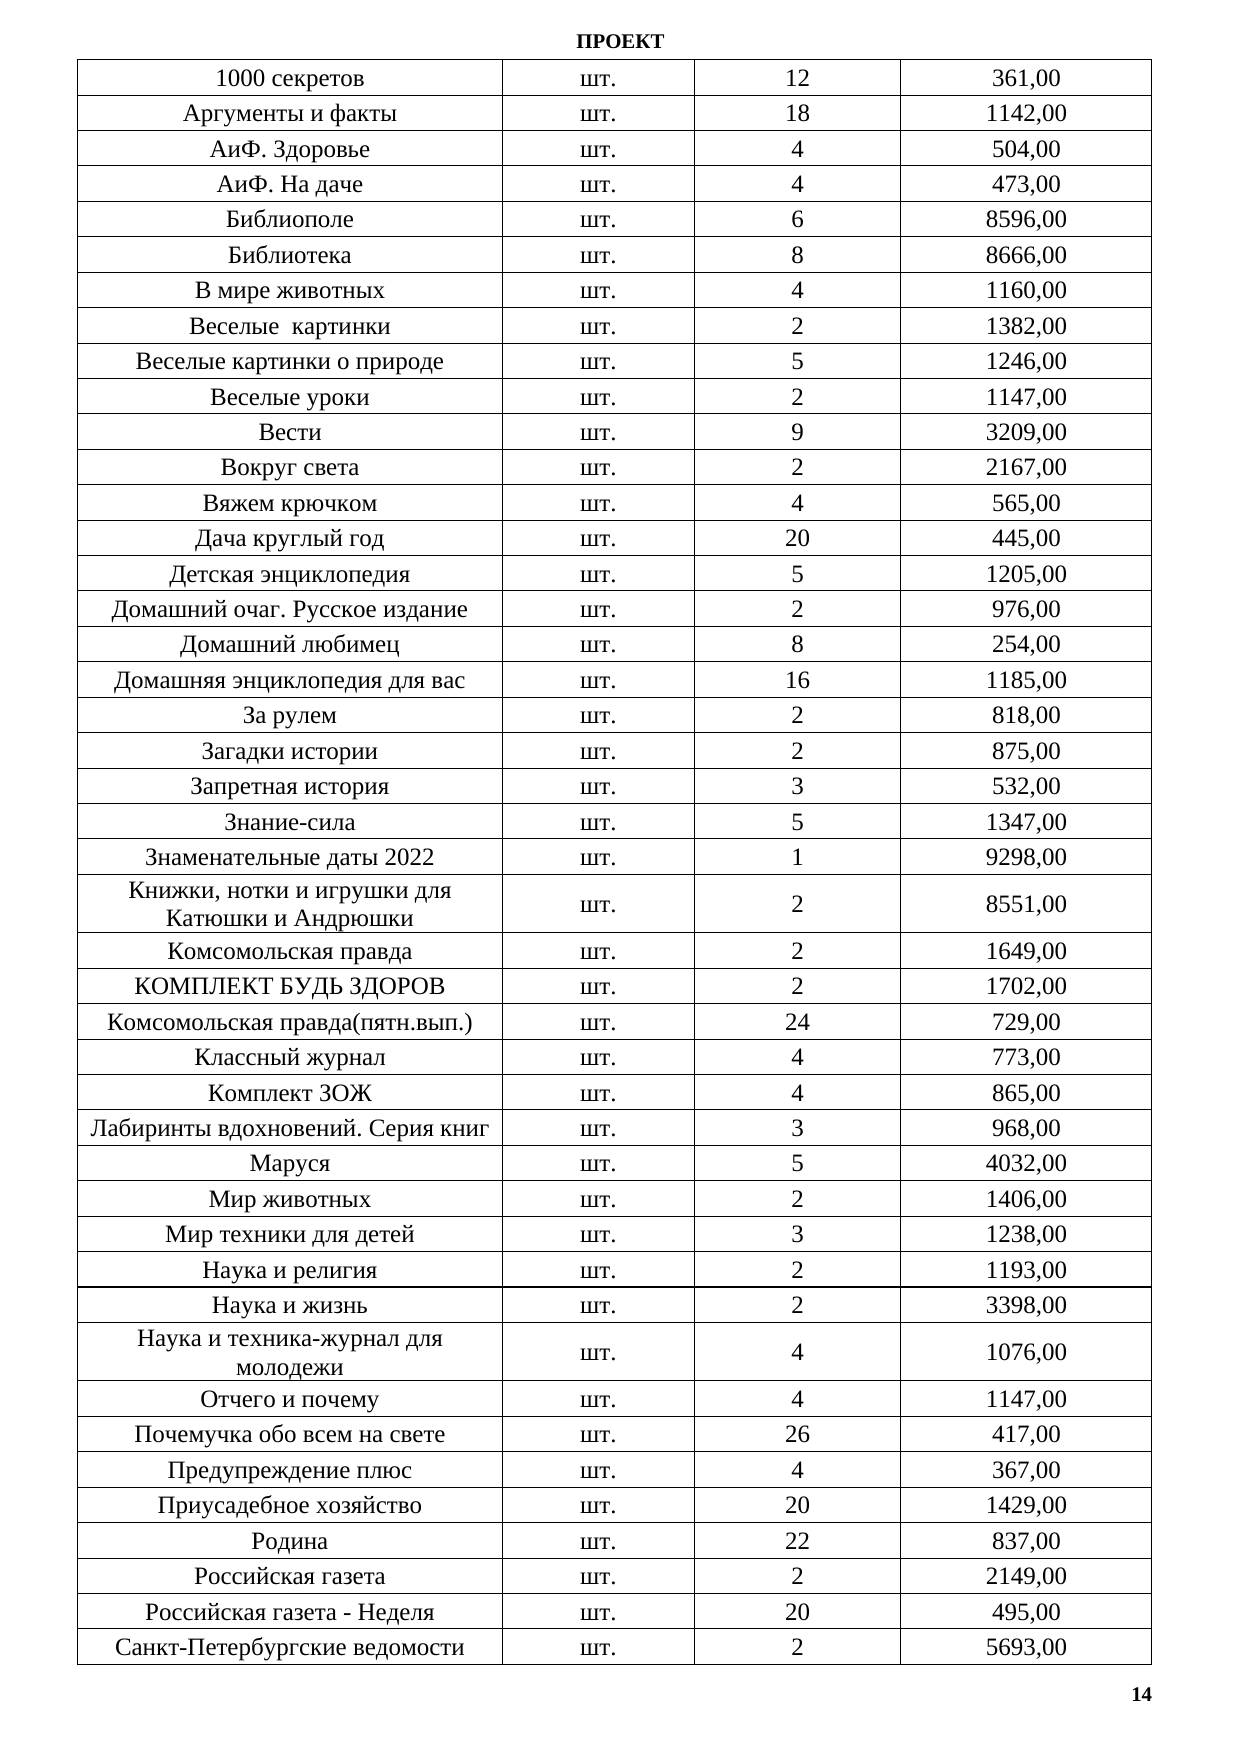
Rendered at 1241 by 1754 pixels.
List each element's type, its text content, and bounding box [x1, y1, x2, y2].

table_cell 9298,00 [901, 839, 1151, 874]
table_cell 5 [695, 804, 900, 838]
table_cell 865,00 [901, 1075, 1151, 1109]
table_cell 3398,00 [901, 1288, 1151, 1322]
table_cell шт. [503, 96, 694, 130]
table_cell 4 [695, 166, 900, 201]
table_cell 1702,00 [901, 969, 1151, 1003]
table_cell шт. [503, 1075, 694, 1109]
table_cell 1000 секретов [78, 60, 502, 94]
table_cell Наука и техника-журнал для молодежи [78, 1323, 502, 1380]
table_cell Дача круглый год [78, 521, 502, 555]
table_cell 2 [695, 450, 900, 484]
table_cell Загадки истории [78, 733, 502, 767]
table_cell шт. [503, 379, 694, 413]
table_cell Российская газета - Неделя [78, 1594, 502, 1628]
table_cell шт. [503, 1381, 694, 1416]
table_cell 22 [695, 1523, 900, 1557]
table_cell 5 [695, 1146, 900, 1180]
table_cell 875,00 [901, 733, 1151, 767]
table_cell Домашняя энциклопедия для вас [78, 662, 502, 697]
table_cell АиФ. Здоровье [78, 131, 502, 165]
table_cell шт. [503, 1629, 694, 1664]
table_cell 1193,00 [901, 1252, 1151, 1286]
table_cell 2 [695, 698, 900, 732]
table_cell Предупреждение плюс [78, 1452, 502, 1487]
table_cell Вяжем крючком [78, 485, 502, 519]
table_cell шт. [503, 202, 694, 236]
table_cell 24 [695, 1004, 900, 1038]
table_cell Мир техники для детей [78, 1217, 502, 1251]
table_cell 4 [695, 1452, 900, 1487]
table_cell 1142,00 [901, 96, 1151, 130]
table_cell 1205,00 [901, 556, 1151, 590]
table_cell 773,00 [901, 1040, 1151, 1074]
table_cell шт. [503, 1559, 694, 1593]
table_cell 367,00 [901, 1452, 1151, 1487]
table_cell шт. [503, 804, 694, 838]
table_cell 2 [695, 1252, 900, 1286]
table_cell 4 [695, 485, 900, 519]
table_cell 2 [695, 875, 900, 932]
table_cell Детская энциклопедия [78, 556, 502, 590]
table_cell шт. [503, 1452, 694, 1487]
table_cell шт. [503, 1146, 694, 1180]
table_cell АиФ. На даче [78, 166, 502, 201]
table_cell 5 [695, 344, 900, 378]
table_cell 1160,00 [901, 273, 1151, 307]
table_cell Аргументы и факты [78, 96, 502, 130]
table_cell Наука и религия [78, 1252, 502, 1286]
table_cell Веселые картинки [78, 308, 502, 342]
table_cell За рулем [78, 698, 502, 732]
table_cell 1382,00 [901, 308, 1151, 342]
table_cell Библиополе [78, 202, 502, 236]
table_cell шт. [503, 1288, 694, 1322]
table_cell 968,00 [901, 1110, 1151, 1145]
table_cell 837,00 [901, 1523, 1151, 1557]
table_cell Домашний очаг. Русское издание [78, 591, 502, 626]
table_cell 4 [695, 1381, 900, 1416]
table_cell шт. [503, 166, 694, 201]
table_cell 8666,00 [901, 237, 1151, 272]
table_cell шт. [503, 933, 694, 968]
table_cell 4 [695, 131, 900, 165]
table_cell шт. [503, 1523, 694, 1557]
table_cell шт. [503, 1181, 694, 1216]
table_cell 417,00 [901, 1417, 1151, 1451]
table_cell шт. [503, 839, 694, 874]
table_cell шт. [503, 60, 694, 94]
table_cell Веселые картинки о природе [78, 344, 502, 378]
table_cell шт. [503, 1323, 694, 1380]
table_cell 3209,00 [901, 414, 1151, 449]
table_cell Наука и жизнь [78, 1288, 502, 1322]
table_cell 20 [695, 1488, 900, 1522]
table_cell шт. [503, 662, 694, 697]
table_cell шт. [503, 1417, 694, 1451]
table_cell шт. [503, 1488, 694, 1522]
table_cell Знание-сила [78, 804, 502, 838]
table_cell 976,00 [901, 591, 1151, 626]
table_cell 532,00 [901, 769, 1151, 803]
table_cell шт. [503, 131, 694, 165]
table_cell 818,00 [901, 698, 1151, 732]
table_cell шт. [503, 237, 694, 272]
table_cell 1429,00 [901, 1488, 1151, 1522]
table_cell 3 [695, 769, 900, 803]
table_cell 254,00 [901, 627, 1151, 661]
table_cell 5 [695, 556, 900, 590]
table_cell 1076,00 [901, 1323, 1151, 1380]
table_cell Родина [78, 1523, 502, 1557]
table_cell 2 [695, 733, 900, 767]
table_cell 20 [695, 521, 900, 555]
table_cell 729,00 [901, 1004, 1151, 1038]
table_cell В мире животных [78, 273, 502, 307]
table_cell Комсомольская правда(пятн.вып.) [78, 1004, 502, 1038]
table_cell 2 [695, 933, 900, 968]
table_cell шт. [503, 591, 694, 626]
table_cell 565,00 [901, 485, 1151, 519]
table_cell шт. [503, 1594, 694, 1628]
table_cell Запретная история [78, 769, 502, 803]
table_cell Маруся [78, 1146, 502, 1180]
table_cell 5693,00 [901, 1629, 1151, 1664]
table_cell 4 [695, 1075, 900, 1109]
table_cell 2 [695, 379, 900, 413]
table_cell 2 [695, 1629, 900, 1664]
table_cell 4 [695, 1323, 900, 1380]
table_cell шт. [503, 733, 694, 767]
table_cell 8551,00 [901, 875, 1151, 932]
table_cell Комплект ЗОЖ [78, 1075, 502, 1109]
table_cell шт. [503, 769, 694, 803]
table_cell шт. [503, 698, 694, 732]
table_cell 361,00 [901, 60, 1151, 94]
table_cell 2 [695, 969, 900, 1003]
table_cell шт. [503, 414, 694, 449]
table_cell Российская газета [78, 1559, 502, 1593]
table_cell шт. [503, 627, 694, 661]
table_cell 16 [695, 662, 900, 697]
table_cell шт. [503, 1040, 694, 1074]
table_cell 1147,00 [901, 379, 1151, 413]
table_cell шт. [503, 875, 694, 932]
table_cell 2 [695, 308, 900, 342]
table_cell Классный журнал [78, 1040, 502, 1074]
table_cell 1185,00 [901, 662, 1151, 697]
table_cell 473,00 [901, 166, 1151, 201]
table_cell 445,00 [901, 521, 1151, 555]
table_cell 12 [695, 60, 900, 94]
table_cell Библиотека [78, 237, 502, 272]
table_cell 3 [695, 1217, 900, 1251]
table_cell 1649,00 [901, 933, 1151, 968]
table_cell 18 [695, 96, 900, 130]
table_cell 495,00 [901, 1594, 1151, 1628]
table_cell Лабиринты вдохновений. Серия книг [78, 1110, 502, 1145]
table_cell 3 [695, 1110, 900, 1145]
table_cell Санкт-Петербургские ведомости [78, 1629, 502, 1664]
table_cell Почемучка обо всем на свете [78, 1417, 502, 1451]
table_cell шт. [503, 1110, 694, 1145]
table_cell Вести [78, 414, 502, 449]
table_cell шт. [503, 521, 694, 555]
table_cell 4032,00 [901, 1146, 1151, 1180]
table_cell 4 [695, 273, 900, 307]
table_cell 8596,00 [901, 202, 1151, 236]
table_cell КОМПЛЕКТ БУДЬ ЗДОРОВ [78, 969, 502, 1003]
table_cell 2 [695, 591, 900, 626]
table_cell 1 [695, 839, 900, 874]
table_cell 2167,00 [901, 450, 1151, 484]
table_cell 8 [695, 237, 900, 272]
table_cell шт. [503, 1217, 694, 1251]
table_cell Знаменательные даты 2022 [78, 839, 502, 874]
table_cell 20 [695, 1594, 900, 1628]
table_cell 1238,00 [901, 1217, 1151, 1251]
table_cell 6 [695, 202, 900, 236]
table_cell шт. [503, 969, 694, 1003]
table_cell шт. [503, 1252, 694, 1286]
table_cell 2 [695, 1288, 900, 1322]
table_cell Отчего и почему [78, 1381, 502, 1416]
table_cell шт. [503, 273, 694, 307]
table_cell 4 [695, 1040, 900, 1074]
table_cell шт. [503, 556, 694, 590]
table_cell 8 [695, 627, 900, 661]
table_cell 1147,00 [901, 1381, 1151, 1416]
table_cell 2 [695, 1181, 900, 1216]
table_cell шт. [503, 1004, 694, 1038]
table_cell 1246,00 [901, 344, 1151, 378]
table_cell Комсомольская правда [78, 933, 502, 968]
table_cell Веселые уроки [78, 379, 502, 413]
table_cell шт. [503, 308, 694, 342]
table_cell Приусадебное хозяйство [78, 1488, 502, 1522]
table_cell 2 [695, 1559, 900, 1593]
table_cell Мир животных [78, 1181, 502, 1216]
table_cell 1347,00 [901, 804, 1151, 838]
table_cell шт. [503, 450, 694, 484]
table_cell Вокруг света [78, 450, 502, 484]
table_cell 1406,00 [901, 1181, 1151, 1216]
table_cell 504,00 [901, 131, 1151, 165]
table_cell 9 [695, 414, 900, 449]
table_cell шт. [503, 344, 694, 378]
table_cell 2149,00 [901, 1559, 1151, 1593]
table_cell шт. [503, 485, 694, 519]
table_cell 26 [695, 1417, 900, 1451]
table_cell Книжки, нотки и игрушки для Катюшки и Андрюшки [78, 875, 502, 932]
table_cell Домашний любимец [78, 627, 502, 661]
